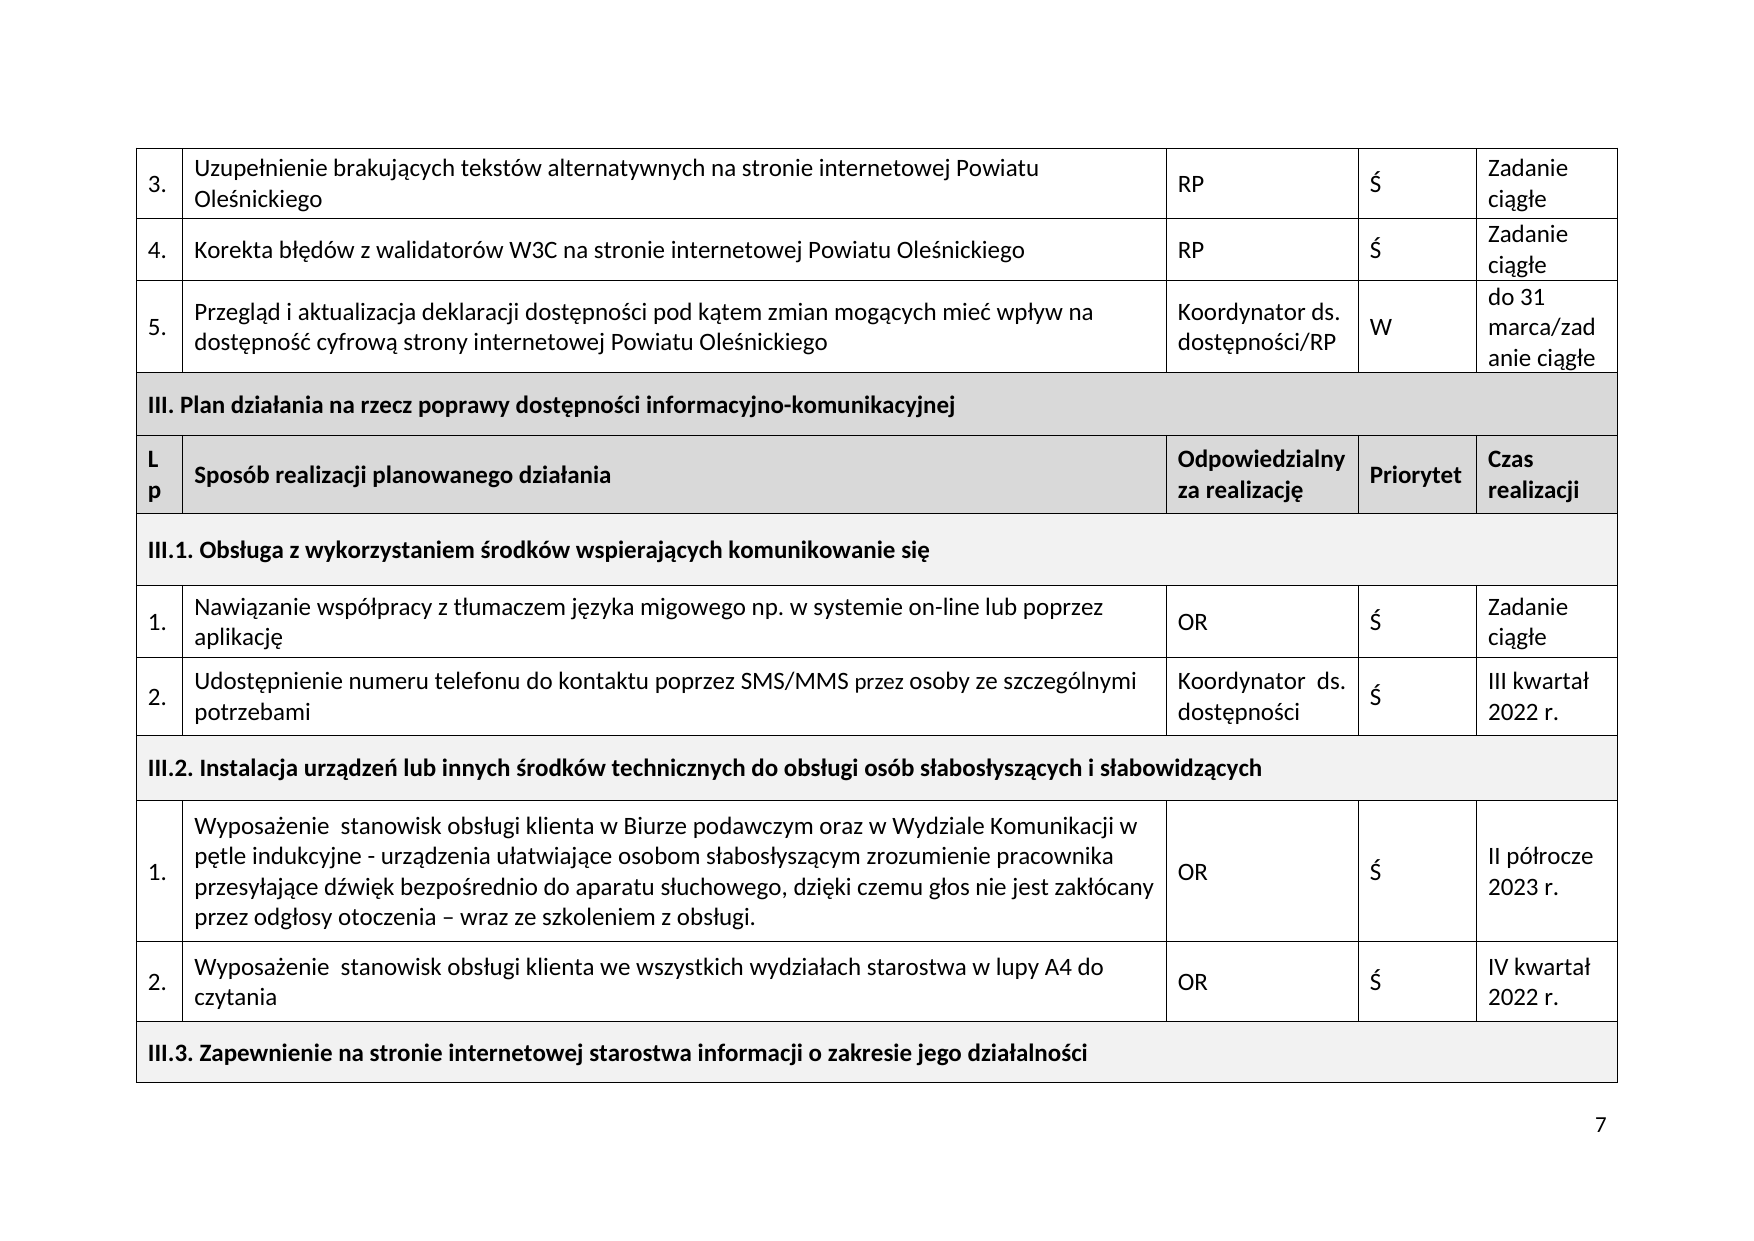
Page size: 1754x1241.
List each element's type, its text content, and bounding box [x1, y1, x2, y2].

table_cell Czas realizacji [1477, 436, 1617, 513]
table_cell Ś [1359, 942, 1476, 1021]
table_cell 4. [137, 219, 182, 279]
table_cell Wyposażenie stanowisk obsługi klienta we wszystkich wydziałach starostwa w lupy A4 do czytania [183, 942, 1166, 1021]
table_cell 1. [137, 586, 182, 657]
table_cell 2. [137, 658, 182, 734]
table_cell II półrocze 2023 r. [1477, 801, 1617, 941]
table_cell III.2. Instalacja urządzeń lub innych środków technicznych do obsługi osób słabosłyszących i słabowidzących [137, 736, 1617, 800]
table_cell Priorytet [1359, 436, 1476, 513]
table_cell III.3. Zapewnienie na stronie internetowej starostwa informacji o zakresie jego działalności [137, 1022, 1617, 1082]
table_cell Koordynator ds. dostępności/RP [1167, 281, 1358, 372]
table_cell 1. [137, 801, 182, 941]
table_cell RP [1167, 149, 1358, 217]
table_cell Korekta błędów z walidatorów W3C na stronie internetowej Powiatu Oleśnickiego [183, 219, 1166, 279]
table_cell 5. [137, 281, 182, 372]
table_cell do 31 marca/zadanie ciągłe [1477, 281, 1617, 372]
table_cell 2. [137, 942, 182, 1021]
table_cell Odpowiedzialny za realizację [1167, 436, 1358, 513]
table_cell Sposób realizacji planowanego działania [183, 436, 1166, 513]
table_cell III.1. Obsługa z wykorzystaniem środków wspierających komunikowanie się [137, 514, 1617, 585]
table_cell Zadanie ciągłe [1477, 586, 1617, 657]
table_cell RP [1167, 219, 1358, 279]
table_cell Uzupełnienie brakujących tekstów alternatywnych na stronie internetowej Powiatu Oleśnickiego [183, 149, 1166, 217]
table_cell III. Plan działania na rzecz poprawy dostępności informacyjno-komunikacyjnej [137, 373, 1617, 435]
table_cell Udostępnienie numeru telefonu do kontaktu poprzez SMS/MMS przez osoby ze szczególnymi potrzebami [183, 658, 1166, 734]
table_cell Wyposażenie stanowisk obsługi klienta w Biurze podawczym oraz w Wydziale Komunikacji w pętle indukcyjne - urządzenia ułatwiające osobom słabosłyszącym zrozumienie pracownika przesyłające dźwięk bezpośrednio do aparatu słuchowego, dzięki czemu głos nie jest zakłócany przez odgłosy otoczenia – wraz ze szkoleniem z obsługi. [183, 801, 1166, 941]
table_cell Nawiązanie współpracy z tłumaczem języka migowego np. w systemie on-line lub poprzez aplikację [183, 586, 1166, 657]
table_cell Ś [1359, 219, 1476, 279]
table_cell Przegląd i aktualizacja deklaracji dostępności pod kątem zmian mogących mieć wpływ na dostępność cyfrową strony internetowej Powiatu Oleśnickiego [183, 281, 1166, 372]
table_cell OR [1167, 801, 1358, 941]
table_cell Lp [137, 436, 182, 513]
table_cell OR [1167, 586, 1358, 657]
table_cell Zadanie ciągłe [1477, 219, 1617, 279]
table_cell III kwartał 2022 r. [1477, 658, 1617, 734]
table_cell Ś [1359, 149, 1476, 217]
table_cell Ś [1359, 801, 1476, 941]
table_cell 3. [137, 149, 182, 217]
table_cell Koordynator ds. dostępności [1167, 658, 1358, 734]
table_cell W [1359, 281, 1476, 372]
table_cell Ś [1359, 586, 1476, 657]
table_cell Ś [1359, 658, 1476, 734]
table_cell IV kwartał 2022 r. [1477, 942, 1617, 1021]
table_cell Zadanie ciągłe [1477, 149, 1617, 217]
table_cell OR [1167, 942, 1358, 1021]
